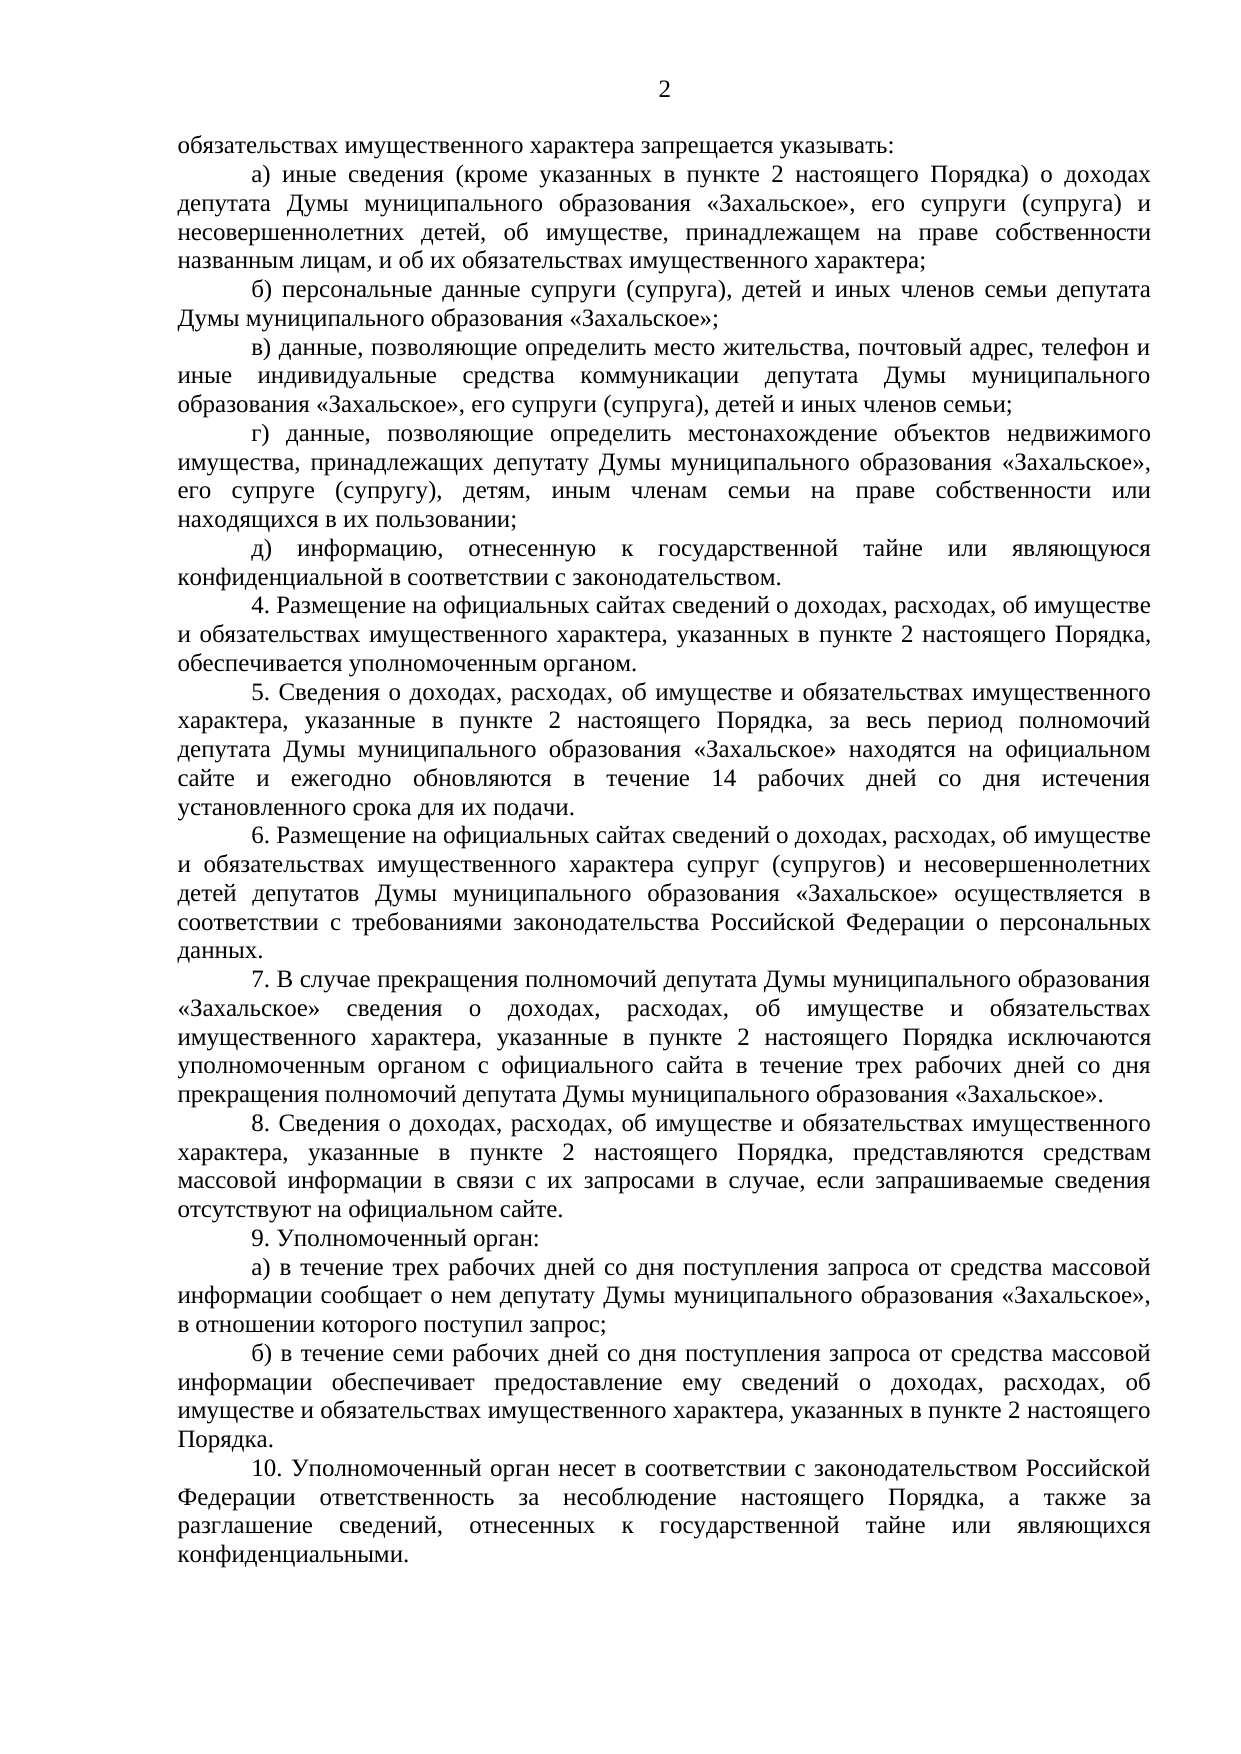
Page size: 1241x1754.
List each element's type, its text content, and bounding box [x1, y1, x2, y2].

text в) данные, позволяющие определить место жительства, почтовый адрес, телефон и иные индивидуальные средства коммуникации депутата Думы муниципального образования «Захальское», его супруги (супруга), детей и иных членов семьи; [177, 332, 1152, 418]
text а) в течение трех рабочих дней со дня поступления запроса от средства массовой информации сообщает о нем депутату Думы муниципального образования «Захальское», в отношении которого поступил запрос; [177, 1252, 1152, 1338]
text 5. Сведения о доходах, расходах, об имуществе и обязательствах имущественного характера, указанные в пункте 2 настоящего Порядка, за весь период полномочий депутата Думы муниципального образования «Захальское» находятся на официальном сайте и ежегодно обновляются в течение 14 рабочих дней со дня истечения установленного срока для их подачи. [177, 677, 1152, 821]
text 10. Уполномоченный орган несет в соответствии с законодательством Российской Федерации ответственность за несоблюдение настоящего Порядка, а также за разглашение сведений, отнесенных к государственной тайне или являющихся конфиденциальными. [177, 1453, 1152, 1568]
text а) иные сведения (кроме указанных в пункте 2 настоящего Порядка) о доходах депутата Думы муниципального образования «Захальское», его супруги (супруга) и несовершеннолетних детей, об имуществе, принадлежащем на праве собственности названным лицам, и об их обязательствах имущественного характера; [177, 159, 1152, 274]
text д) информацию, отнесенную к государственной тайне или являющуюся конфиденциальной в соответствии с законодательством. [177, 533, 1152, 591]
text 9. Уполномоченный орган: [177, 1223, 1152, 1252]
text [177, 131, 1152, 159]
text б) в течение семи рабочих дней со дня поступления запроса от средства массовой информации обеспечивает предоставление ему сведений о доходах, расходах, об имуществе и обязательствах имущественного характера, указанных в пункте 2 настоящего Порядка. [177, 1338, 1152, 1453]
text г) данные, позволяющие определить местонахождение объектов недвижимого имущества, принадлежащих депутату Думы муниципального образования «Захальское», его супруге (супругу), детям, иным членам семьи на праве собственности или находящихся в их пользовании; [177, 418, 1152, 533]
text б) персональные данные супруги (супруга), детей и иных членов семьи депутата Думы муниципального образования «Захальское»; [177, 274, 1152, 332]
text 4. Размещение на официальных сайтах сведений о доходах, расходах, об имуществе и обязательствах имущественного характера, указанных в пункте 2 настоящего Порядка, обеспечивается уполномоченным органом. [177, 591, 1152, 677]
text 8. Сведения о доходах, расходах, об имуществе и обязательствах имущественного характера, указанные в пункте 2 настоящего Порядка, представляются средствам массовой информации в связи с их запросами в случае, если запрашиваемые сведения отсутствуют на официальном сайте. [177, 1108, 1152, 1223]
text 6. Размещение на официальных сайтах сведений о доходах, расходах, об имуществе и обязательствах имущественного характера супруг (супругов) и несовершеннолетних детей депутатов Думы муниципального образования «Захальское» осуществляется в соответствии с требованиями законодательства Российской Федерации о персональных данных. [177, 821, 1152, 964]
text 7. В случае прекращения полномочий депутата Думы муниципального образования «Захальское» сведения о доходах, расходах, об имуществе и обязательствах имущественного характера, указанные в пункте 2 настоящего Порядка исключаются уполномоченным органом с официального сайта в течение трех рабочих дней со дня прекращения полномочий депутата Думы муниципального образования «Захальское». [177, 964, 1152, 1108]
